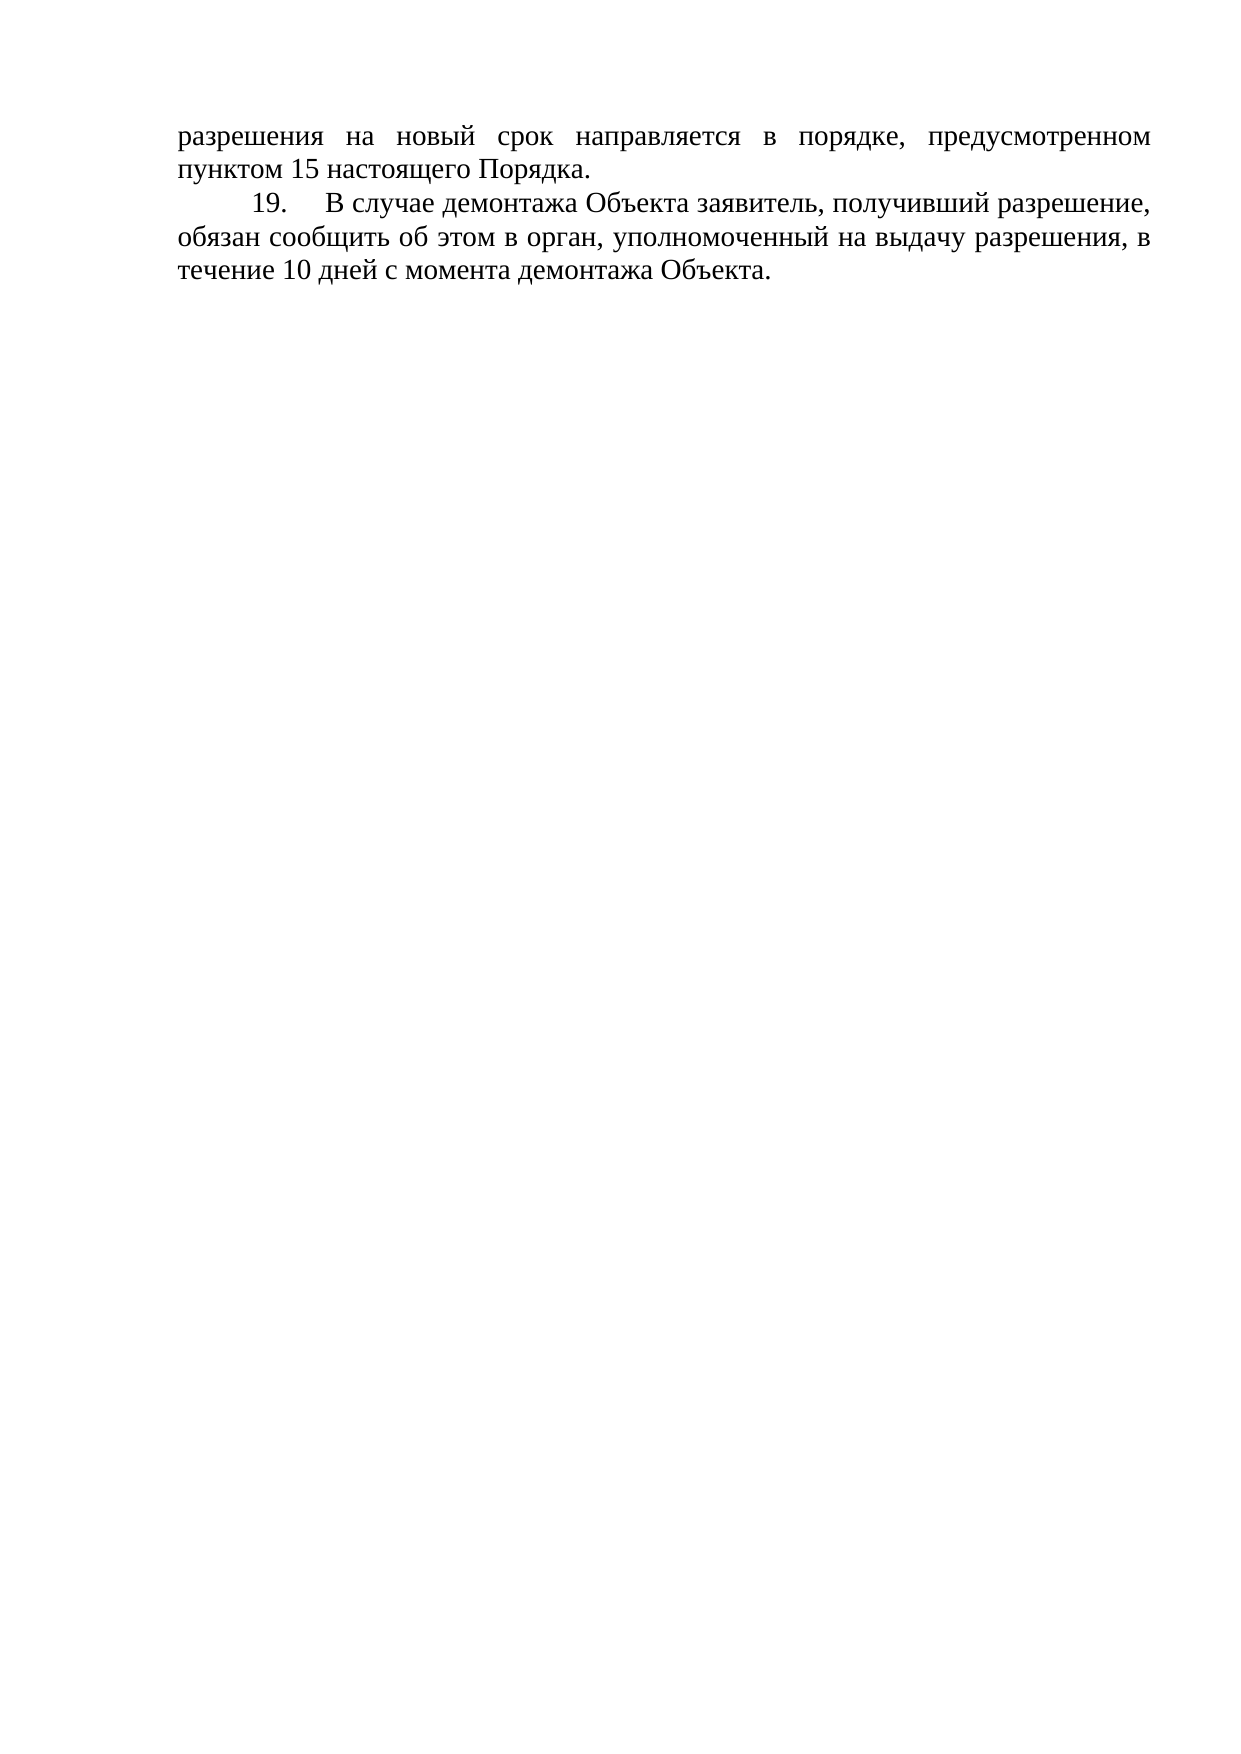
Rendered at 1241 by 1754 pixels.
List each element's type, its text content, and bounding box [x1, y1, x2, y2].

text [177, 118, 1152, 185]
text 19. В случае демонтажа Объекта заявитель, получивший разрешение, обязан сообщить об этом в орган, уполномоченный на выдачу разрешения, в течение 10 дней с момента демонтажа Объекта. [177, 185, 1152, 286]
